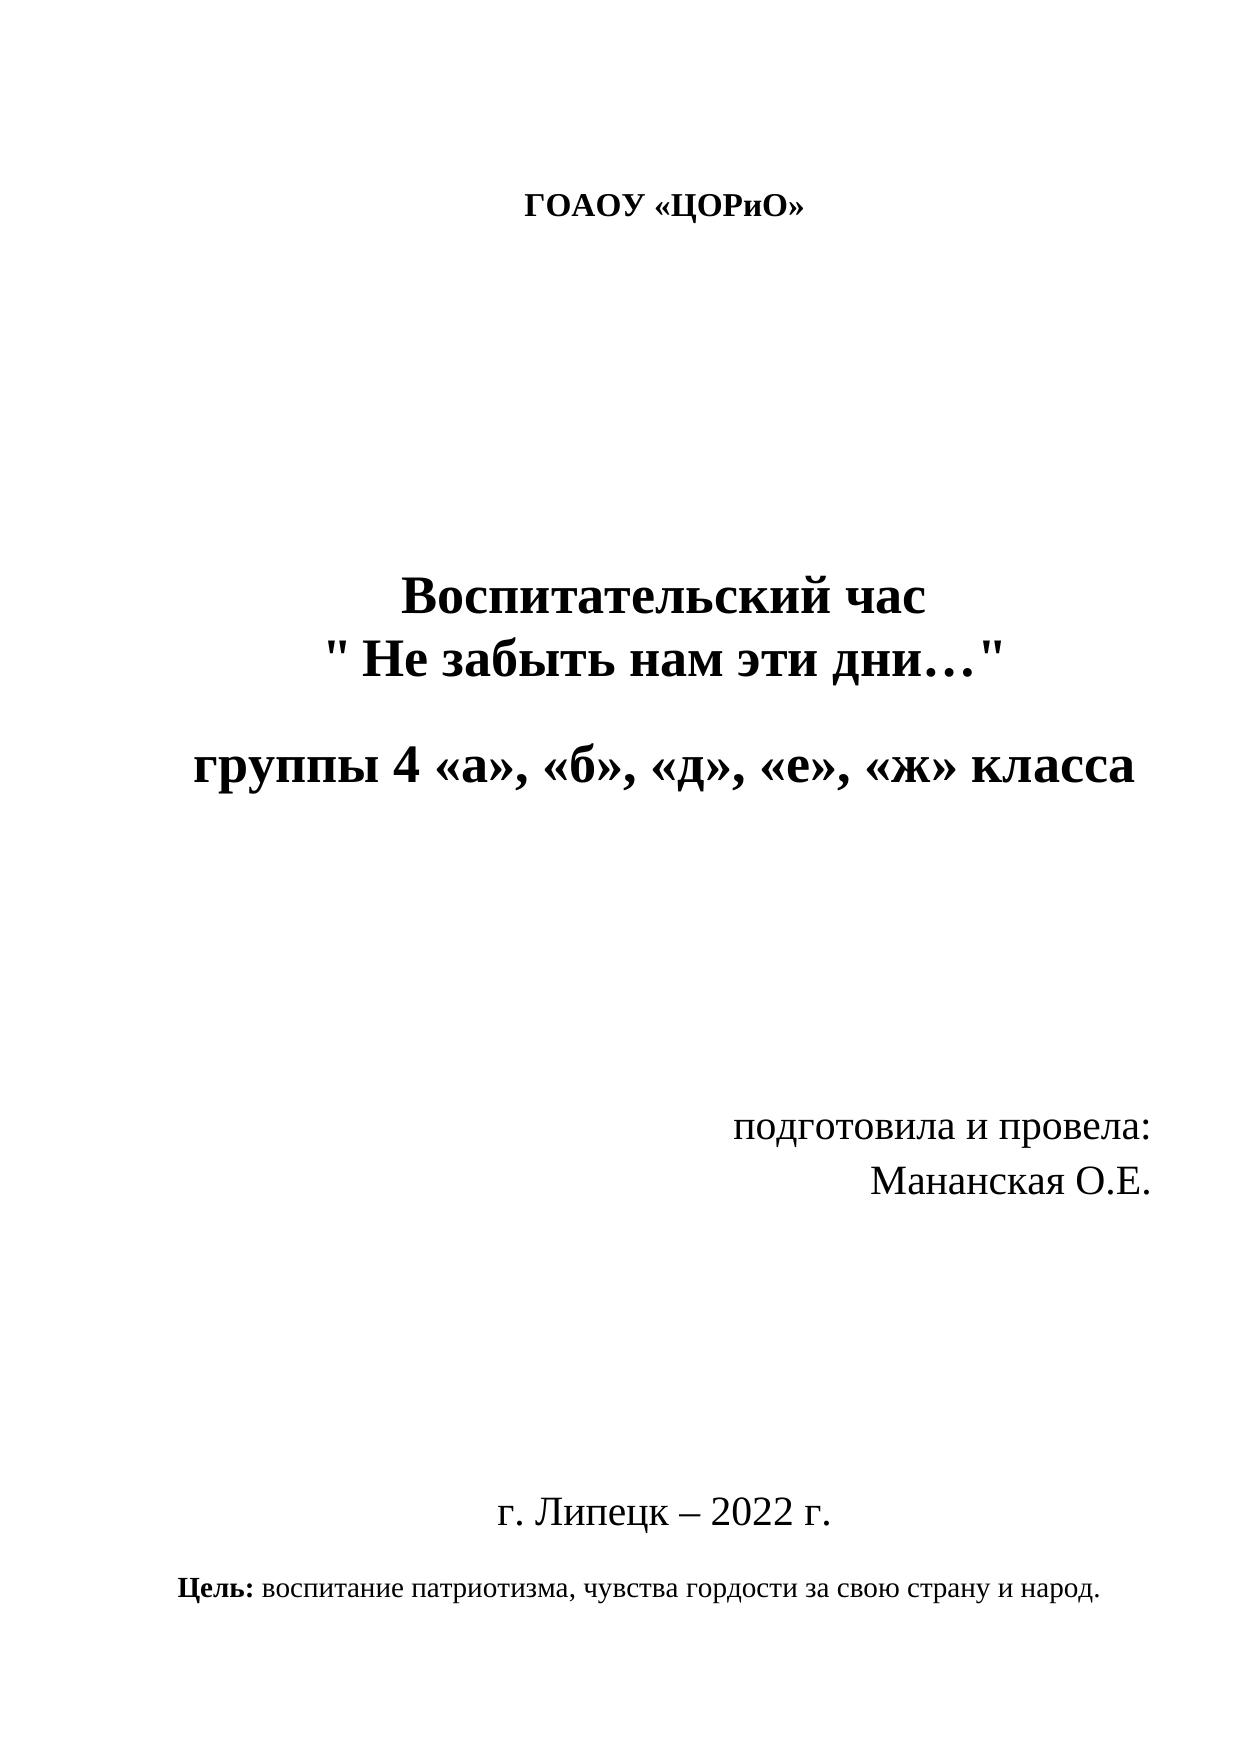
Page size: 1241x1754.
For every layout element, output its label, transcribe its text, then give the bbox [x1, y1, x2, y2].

text " Не забыть нам эти дни…" [177, 625, 363, 688]
text Цель: воспитание патриотизма, чувства гордости за свою страну и народ. [177, 1570, 1152, 1604]
text ГОАОУ «ЦОРиО» [177, 185, 1152, 223]
text г. Липецк – 2022 г. [177, 1486, 1152, 1534]
text Мананская О.Е. [177, 1155, 1152, 1203]
text Воспитательский час [177, 563, 1152, 625]
text группы 4 «а», «б», «д», «е», «ж» класса [177, 732, 1152, 794]
text " Не забыть нам эти дни…" [977, 625, 1152, 688]
text подготовила и провела: [177, 1100, 1152, 1148]
